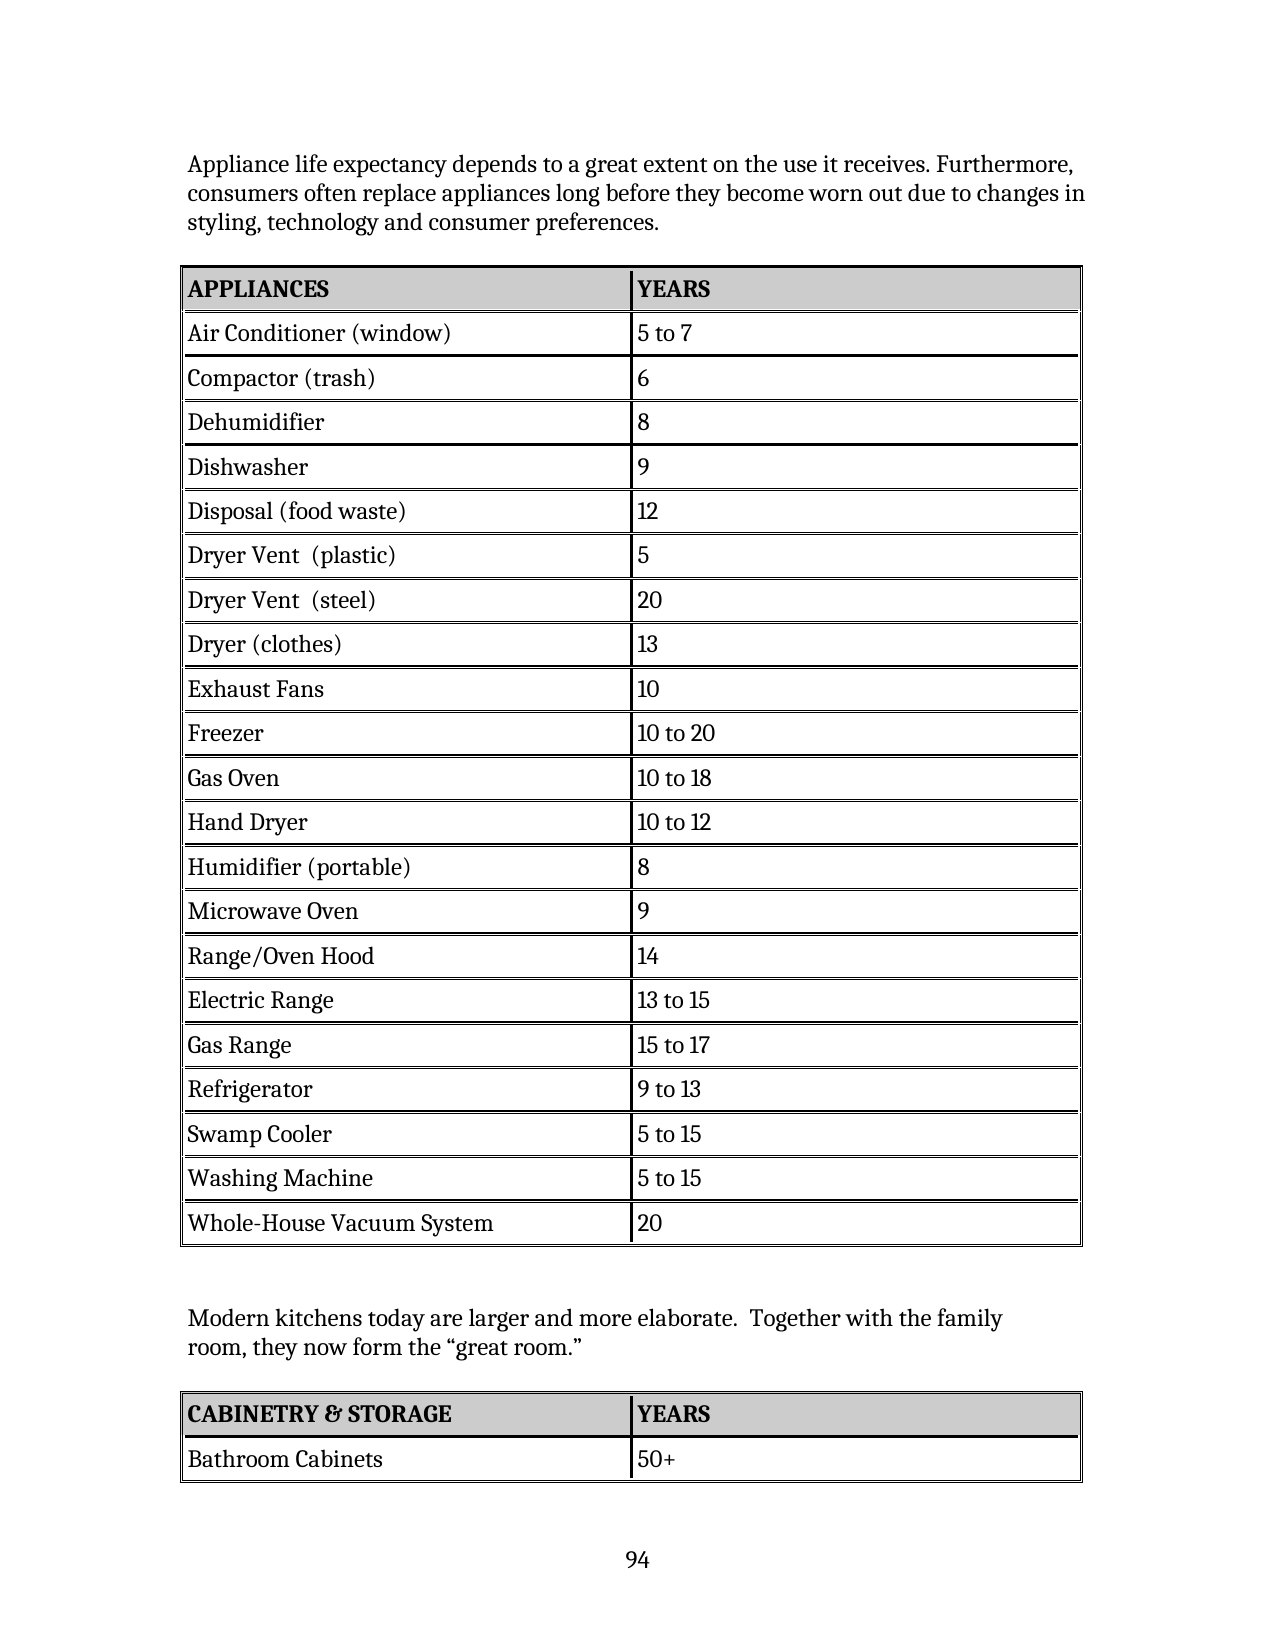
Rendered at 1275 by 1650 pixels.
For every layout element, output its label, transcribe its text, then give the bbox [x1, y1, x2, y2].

table_cell 5 to 7 [633, 310, 1080, 354]
table_cell Hand Dryer [181, 799, 631, 843]
table_cell Range/Oven Hood [183, 932, 630, 977]
table_cell Swamp Cooler [183, 1110, 630, 1154]
table_cell Gas Range [183, 1021, 630, 1066]
table_cell Compactor (trash) [183, 354, 630, 398]
table_cell Humidifier (portable) [183, 843, 630, 888]
table_cell Dryer Vent (steel) [183, 576, 630, 621]
table_cell 13 [631, 621, 1081, 665]
table_cell 9 [633, 443, 1081, 487]
table_cell 10 to 12 [631, 799, 1081, 843]
table_header CABINETRY & STORAGE [183, 1394, 631, 1435]
table_cell Microwave Oven [181, 888, 631, 932]
table_header APPLIANCES [183, 268, 631, 309]
table_cell 15 to 17 [633, 1021, 1080, 1066]
table_cell 13 to 15 [631, 977, 1081, 1021]
table_cell 20 [633, 576, 1080, 621]
table_cell 10 [633, 665, 1080, 710]
table_cell 10 to 18 [633, 754, 1080, 799]
table_cell Whole-House Vacuum System [183, 1199, 631, 1243]
table_cell Gas Oven [183, 754, 630, 799]
table_cell 5 to 15 [633, 1110, 1080, 1154]
table_header YEARS [631, 268, 1080, 309]
table_cell Electric Range [181, 977, 631, 1021]
table_cell 8 [633, 843, 1080, 888]
table_cell 5 to 15 [633, 1155, 1080, 1199]
table_cell Dryer (clothes) [181, 621, 631, 665]
table_cell Freezer [181, 710, 631, 754]
table_cell Air Conditioner (window) [183, 310, 630, 354]
text Appliance life expectancy depends to a great extent on the use it receives. Furthermore, consumers often replace appliances long before they become worn out due to changes in styling, technology and consumer preferences. [187, 150, 1087, 236]
table_cell 5 [631, 532, 1081, 576]
table_cell Refrigerator [181, 1066, 631, 1110]
table_cell 6 [633, 354, 1080, 398]
table_cell Dryer Vent (plastic) [181, 532, 631, 576]
table_cell 8 [633, 399, 1080, 443]
table_cell 14 [633, 932, 1080, 977]
table_cell Exhaust Fans [183, 665, 630, 710]
table_cell 9 [631, 888, 1081, 932]
table_cell 20 [631, 1199, 1080, 1243]
text Modern kitchens today are larger and more elaborate. Together with the family room, they now form the “great room.” [187, 1304, 1087, 1362]
table_cell 10 to 20 [631, 710, 1081, 754]
table_header YEARS [631, 1394, 1080, 1435]
table_cell Bathroom Cabinets [183, 1435, 631, 1479]
table_cell Dishwasher [181, 443, 630, 487]
table_cell Washing Machine [183, 1155, 630, 1199]
table_cell Dehumidifier [183, 399, 630, 443]
table_cell 50+ [631, 1435, 1080, 1479]
table_cell Disposal (food waste) [183, 488, 630, 532]
table_cell 12 [633, 488, 1080, 532]
table_cell 9 to 13 [631, 1066, 1081, 1110]
